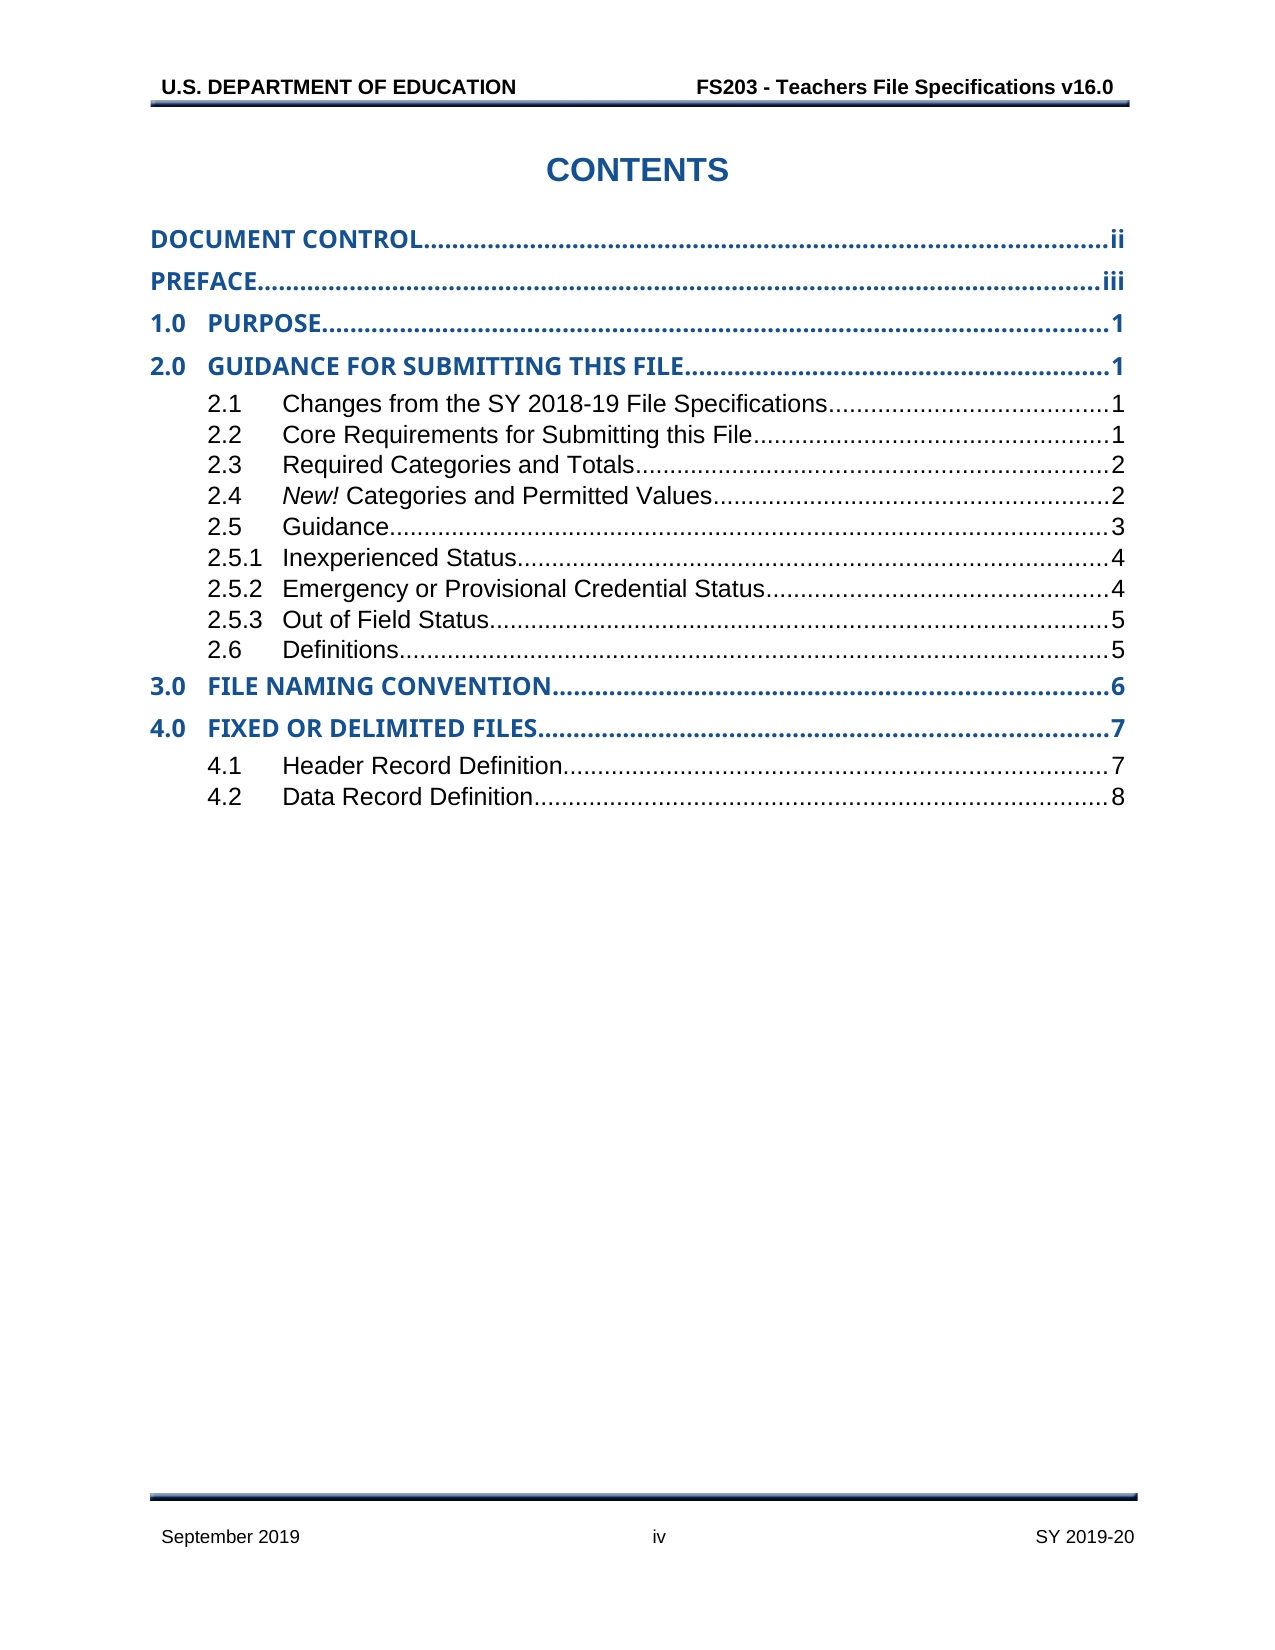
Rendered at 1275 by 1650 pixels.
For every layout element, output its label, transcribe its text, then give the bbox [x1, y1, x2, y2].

text 2.5 Guidance 3 [207, 512, 1125, 541]
text 4.0 FIXED OR DELIMITED FILES 7 [150, 711, 1125, 745]
text 2.0 GUIDANCE FOR SUBMITTING THIS FILE 1 [150, 348, 1125, 383]
text 2.5.3 Out of Field Status 5 [207, 605, 1125, 633]
text 2.5.1 Inexperienced Status 4 [207, 543, 1125, 572]
picture [150, 1493, 1138, 1501]
text Contents [150, 150, 1125, 188]
text 4.1 Header Record Definition 7 [207, 751, 1125, 780]
picture [150, 98, 1137, 107]
text 2.3 Required Categories and Totals 2 [207, 451, 1125, 479]
text 2.2 Core Requirements for Submitting this File 1 [207, 420, 1125, 448]
text PREFACE iii [150, 264, 1125, 298]
text 1.0 PURPOSE 1 [150, 306, 1125, 340]
text 3.0 FILE NAMING CONVENTION 6 [150, 668, 1125, 702]
text 2.5.2 Emergency or Provisional Credential Status 4 [207, 574, 1125, 603]
text 2.1 Changes from the SY 2018-19 File Specifications 1 [207, 389, 1125, 418]
text DOCUMENT CONTROL ii [150, 221, 1125, 255]
text 2.4 New! Categories and Permitted Values 2 [207, 481, 1125, 510]
text 4.2 Data Record Definition 8 [207, 782, 1125, 811]
text 2.6 Definitions 5 [207, 636, 1125, 664]
